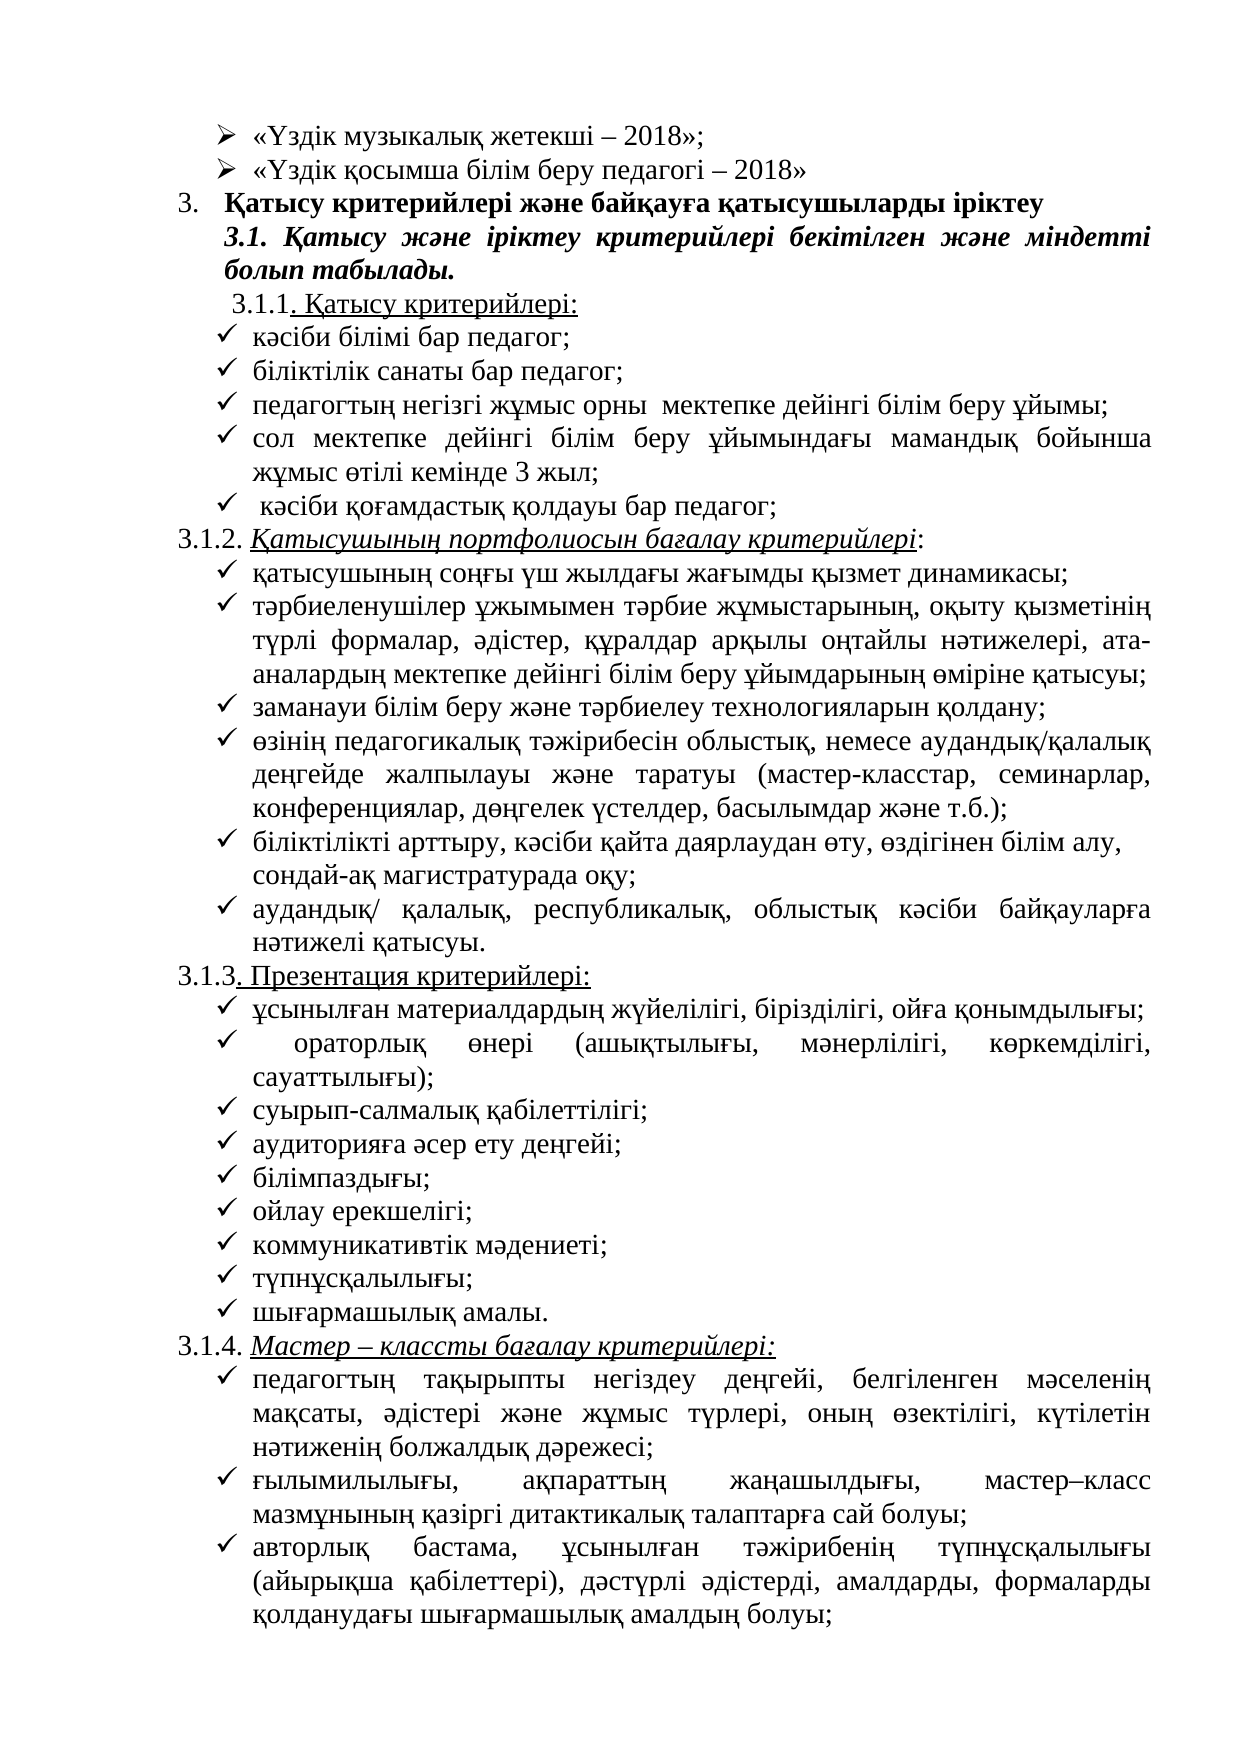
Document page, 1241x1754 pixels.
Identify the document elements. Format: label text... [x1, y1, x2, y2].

list сол мектепке дейінгі білім беру ұйымындағы мамандық бойынша жұмыс өтілі кемінде 3 жыл; [215, 421, 1152, 488]
list түпнұсқалылығы; [215, 1261, 1152, 1294]
list өзінің педагогикалық тәжірибесін облыстық, немесе аудандық/қалалық деңгейде жалпылауы және таратуы (мастер-класстар, семинарлар, конференциялар, дөңгелек үстелдер, басылымдар және т.б.); [215, 723, 1152, 824]
list ораторлық өнері (ашықтылығы, мәнерлілігі, көркемділігі, сауаттылығы); [215, 1025, 1152, 1092]
list кәсіби қоғамдастық қолдауы бар педагог; [215, 488, 1152, 521]
list суырып-салмалық қабілеттілігі; [215, 1092, 1152, 1126]
list қатысушының соңғы үш жылдағы жағымды қызмет динамикасы; [215, 555, 1152, 588]
list сондай-ақ магистратурада оқу; [252, 857, 1152, 891]
list коммуникативтік мәдениеті; [215, 1227, 1152, 1261]
text 3.1.3. Презентация критерийлері: [177, 958, 1152, 992]
list ұсынылған материалдардың жүйелілігі, бірізділігі, ойға қонымдылығы; [215, 992, 1152, 1025]
list білімпаздығы; [215, 1160, 1152, 1193]
list «Үздік музыкалық жетекші – 2018»; [215, 118, 1152, 152]
text 3.1.2. Қатысушының портфолиосын бағалау критерийлері: [177, 521, 1152, 555]
list педагогтың тақырыпты негіздеу деңгейі, белгіленген мәселенің мақсаты, әдістері және жұмыс түрлері, оның өзектілігі, күтілетін нәтиженің болжалдық дәрежесі; [215, 1361, 1152, 1462]
list аудандық/ қалалық, республикалық, облыстық кәсіби байқауларға нәтижелі қатысуы. [215, 891, 1152, 958]
list 3.1. Қатысу және іріктеу критерийлері бекітілген және міндетті болып табылады. [224, 219, 1152, 286]
text 3.1.4. Мастер – классты бағалау критерийлері: [177, 1328, 1152, 1361]
list аудиторияға әсер ету деңгейі; [215, 1126, 1152, 1160]
list ойлау ерекшелігі; [215, 1193, 1152, 1227]
list шығармашылық амалы. [215, 1294, 1152, 1328]
list кәсіби білімі бар педагог; [215, 319, 1152, 353]
list тәрбиеленушілер ұжымымен тәрбие жұмыстарының, оқыту қызметінің түрлі формалар, әдістер, құралдар арқылы оңтайлы нәтижелері, ата-аналардың мектепке дейінгі білім беру ұйымдарының өміріне қатысуы; [215, 588, 1152, 689]
list заманауи білім беру және тәрбиелеу технологияларын қолдану; [215, 689, 1152, 723]
list 3.1.1. Қатысу критерийлері: [224, 286, 1152, 319]
list педагогтың негізгі жұмыс орны мектепке дейінгі білім беру ұйымы; [215, 387, 1152, 421]
list ғылымилылығы, ақпараттың жаңашылдығы, мастер–класс мазмұнының қазіргі дитактикалық талаптарға сай болуы; [215, 1462, 1152, 1529]
list авторлық бастама, ұсынылған тәжірибенің түпнұсқалылығы (айырықша қабілеттері), дәстүрлі әдістерді, амалдарды, формаларды қолданудағы шығармашылық амалдың болуы; [215, 1529, 1152, 1630]
list біліктілік санаты бар педагог; [215, 353, 1152, 387]
list біліктілікті арттыру, кәсіби қайта даярлаудан өту, өздігінен білім алу, [215, 824, 1152, 857]
list «Үздік қосымша білім беру педагогі – 2018» [215, 152, 1152, 185]
list Қатысу критерийлері және байқауға қатысушыларды іріктеу [177, 185, 1152, 219]
